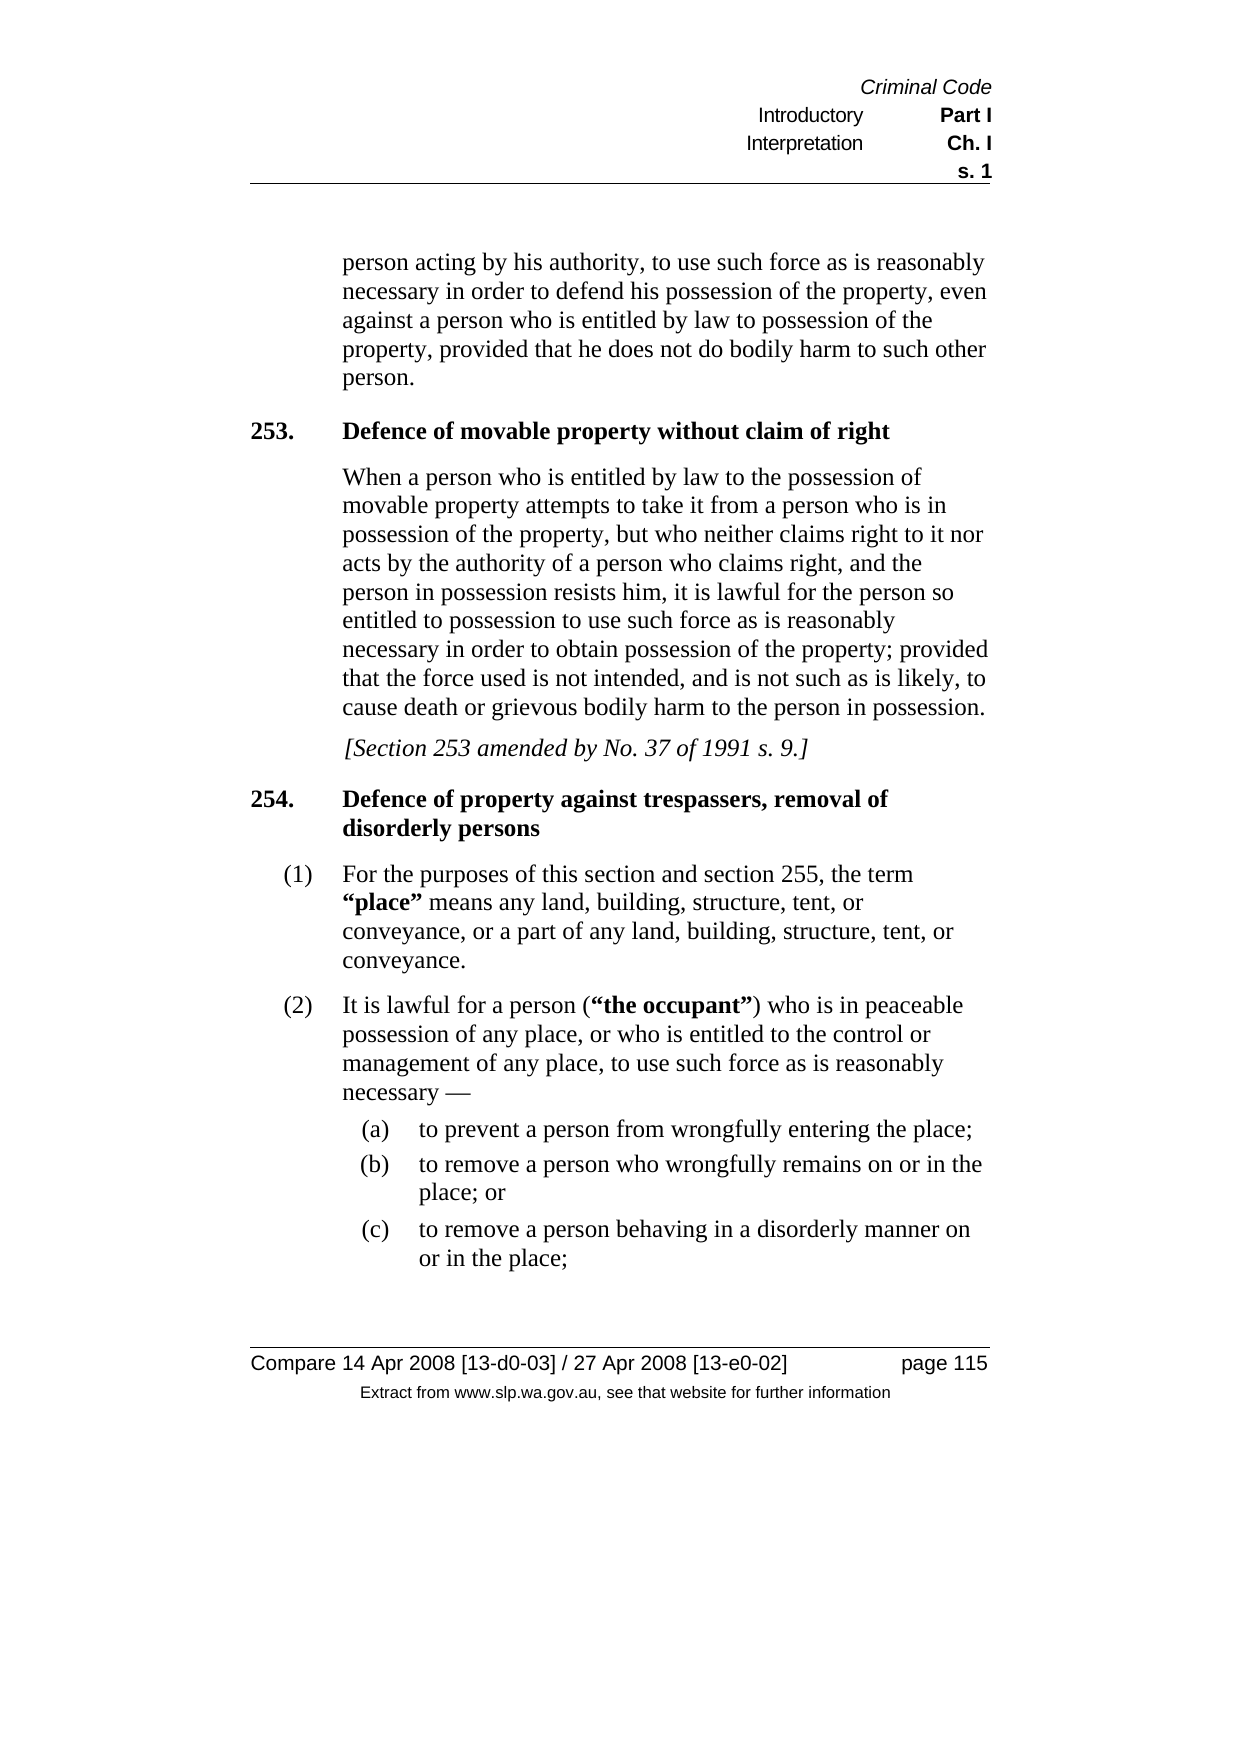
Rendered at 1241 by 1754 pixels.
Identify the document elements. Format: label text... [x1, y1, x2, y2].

text (a) to prevent a person from wrongfully entering the place; [250, 1114, 990, 1142]
subtitle 253. Defence of movable property without claim of right [250, 416, 990, 445]
text (c) to remove a person behaving in a disorderly manner on or in the place; [250, 1214, 990, 1272]
text (2) It is lawful for a person (“the occupant”) who is in peaceable possession of any place, or who is entitled to the control or management of any place, to use such force as is reasonably necessary — [250, 990, 990, 1105]
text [250, 247, 990, 391]
text When a person who is entitled by law to the possession of movable property attempts to take it from a person who is in possession of the property, but who neither claims right to it nor acts by the authority of a person who claims right, and the person in possession resists him, it is lawful for the person so entitled to possession to use such force as is reasonably necessary in order to obtain possession of the property; provided that the force used is not intended, and is not such as is likely, to cause death or grievous bodily harm to the person in possession. [250, 462, 990, 720]
text (1) For the purposes of this section and section 255, the term “place” means any land, building, structure, tent, or conveyance, or a part of any land, building, structure, tent, or conveyance. [250, 859, 990, 974]
text (b) to remove a person who wrongfully remains on or in the place; or [250, 1149, 990, 1206]
text [Section 253 amended by No. 37 of 1991 s. 9.] [250, 733, 990, 762]
subtitle 254. Defence of property against trespassers, removal of disorderly persons [250, 784, 990, 842]
